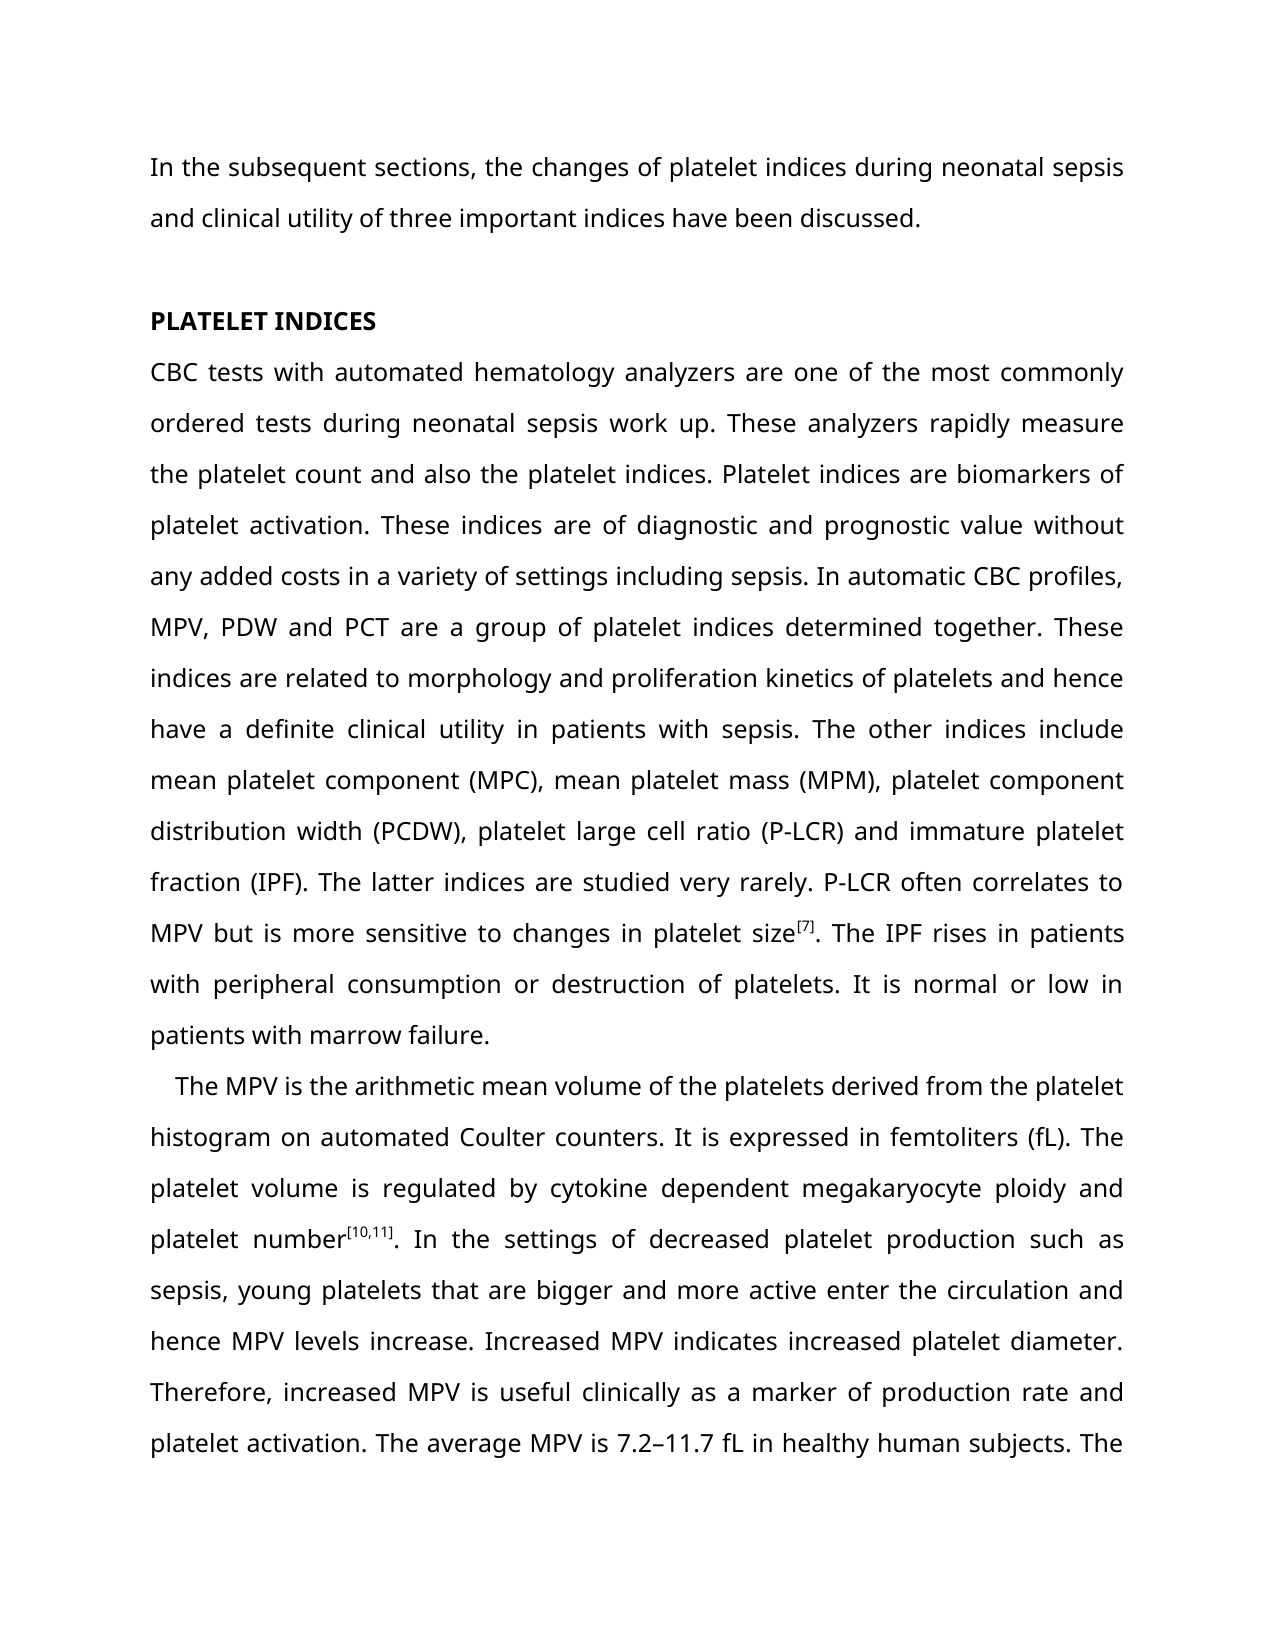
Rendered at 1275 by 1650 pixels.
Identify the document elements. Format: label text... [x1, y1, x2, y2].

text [150, 1069, 1125, 1460]
text PLATELET INDICES [150, 303, 1125, 337]
text CBC tests with automated hematology analyzers are one of the most commonly ordered tests during neonatal sepsis work up. These analyzers rapidly measure the platelet count and also the platelet indices. Platelet indices are biomarkers of platelet activation. These indices are of diagnostic and prognostic value without any added costs in a variety of settings including sepsis. In automatic CBC profiles, MPV, PDW and PCT are a group of platelet indices determined together. These indices are related to morphology and proliferation kinetics of platelets and hence have a definite clinical utility in patients with sepsis. The other indices include mean platelet component (MPC), mean platelet mass (MPM), platelet component distribution width (PCDW), platelet large cell ratio (P-LCR) and immature platelet fraction (IPF). The latter indices are studied very rarely. P-LCR often correlates to MPV but is more sensitive to changes in platelet size[7]. The IPF rises in patients with peripheral consumption or destruction of platelets. It is normal or low in patients with marrow failure. [150, 354, 1125, 1052]
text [150, 150, 1125, 235]
